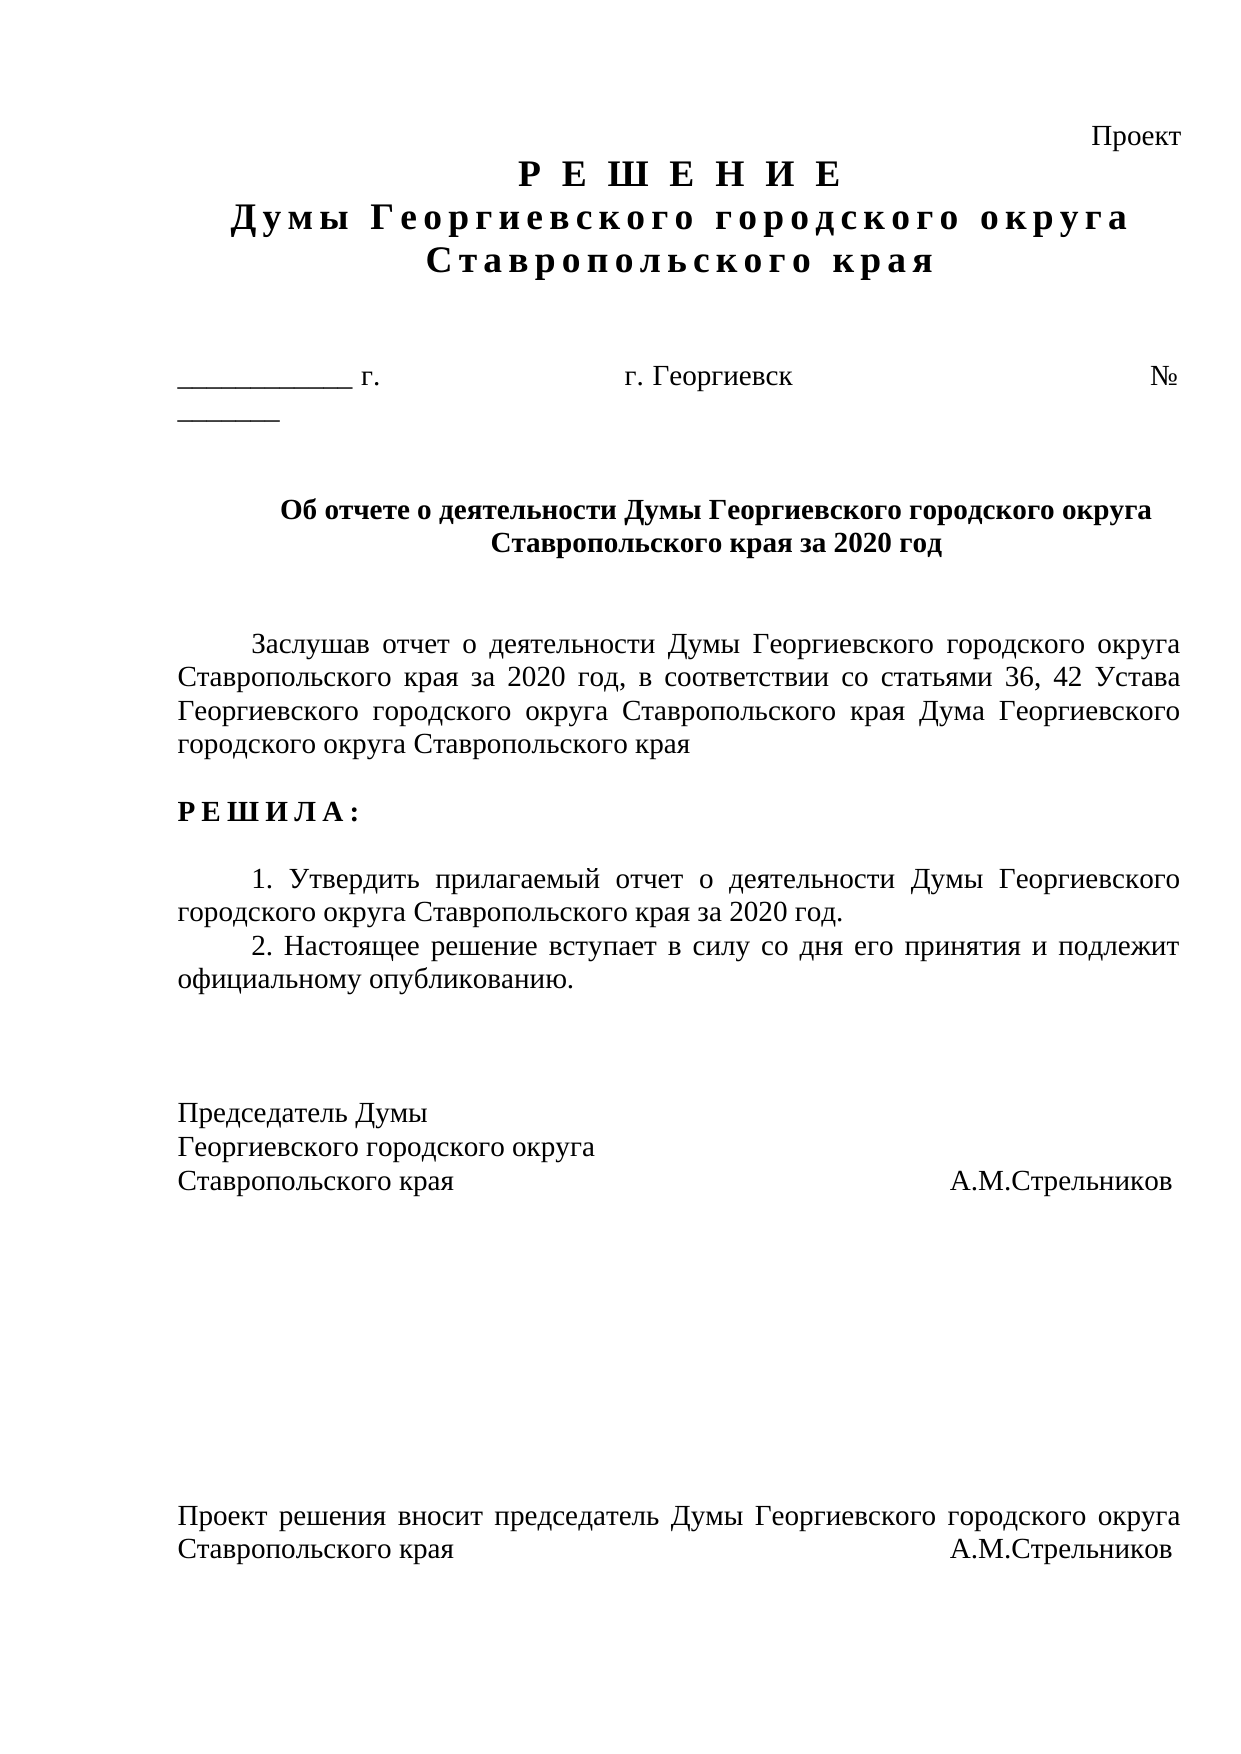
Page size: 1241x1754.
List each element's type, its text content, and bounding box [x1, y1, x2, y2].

text Об отчете о деятельности Думы Георгиевского городского округа [177, 492, 1181, 525]
text Проект [177, 118, 1181, 152]
text Заслушав отчет о деятельности Думы Георгиевского городского округа Ставропольского края за 2020 год, в соответствии со статьями 36, 42 Устава Георгиевского городского округа Ставропольского края Дума Георгиевского городского округа Ставропольского края [177, 626, 1181, 760]
text Ставропольского края за 2020 год [177, 525, 1181, 559]
text Ставропольского края А.М.Стрельников [177, 1163, 1181, 1196]
text ____________ г. г. Георгиевск № _______ [177, 358, 1181, 425]
text Председатель Думы [177, 1096, 1181, 1129]
text Проект решения вносит председатель Думы Георгиевского городского округа Ставропольского края А.М.Стрельников [177, 1498, 1181, 1565]
text 1. Утвердить прилагаемый отчет о деятельности Думы Георгиевского городского округа Ставропольского края за 2020 год. [177, 861, 1181, 928]
text РЕШИЛА: [177, 794, 1181, 827]
text Георгиевского городского округа [177, 1129, 1181, 1163]
text Думы Георгиевского городского округа Ставропольского края [177, 195, 1181, 281]
text 2. Настоящее решение вступает в силу со дня его принятия и подлежит официальному опубликованию. [177, 928, 1181, 995]
text РЕШЕНИЕ [177, 152, 1181, 195]
